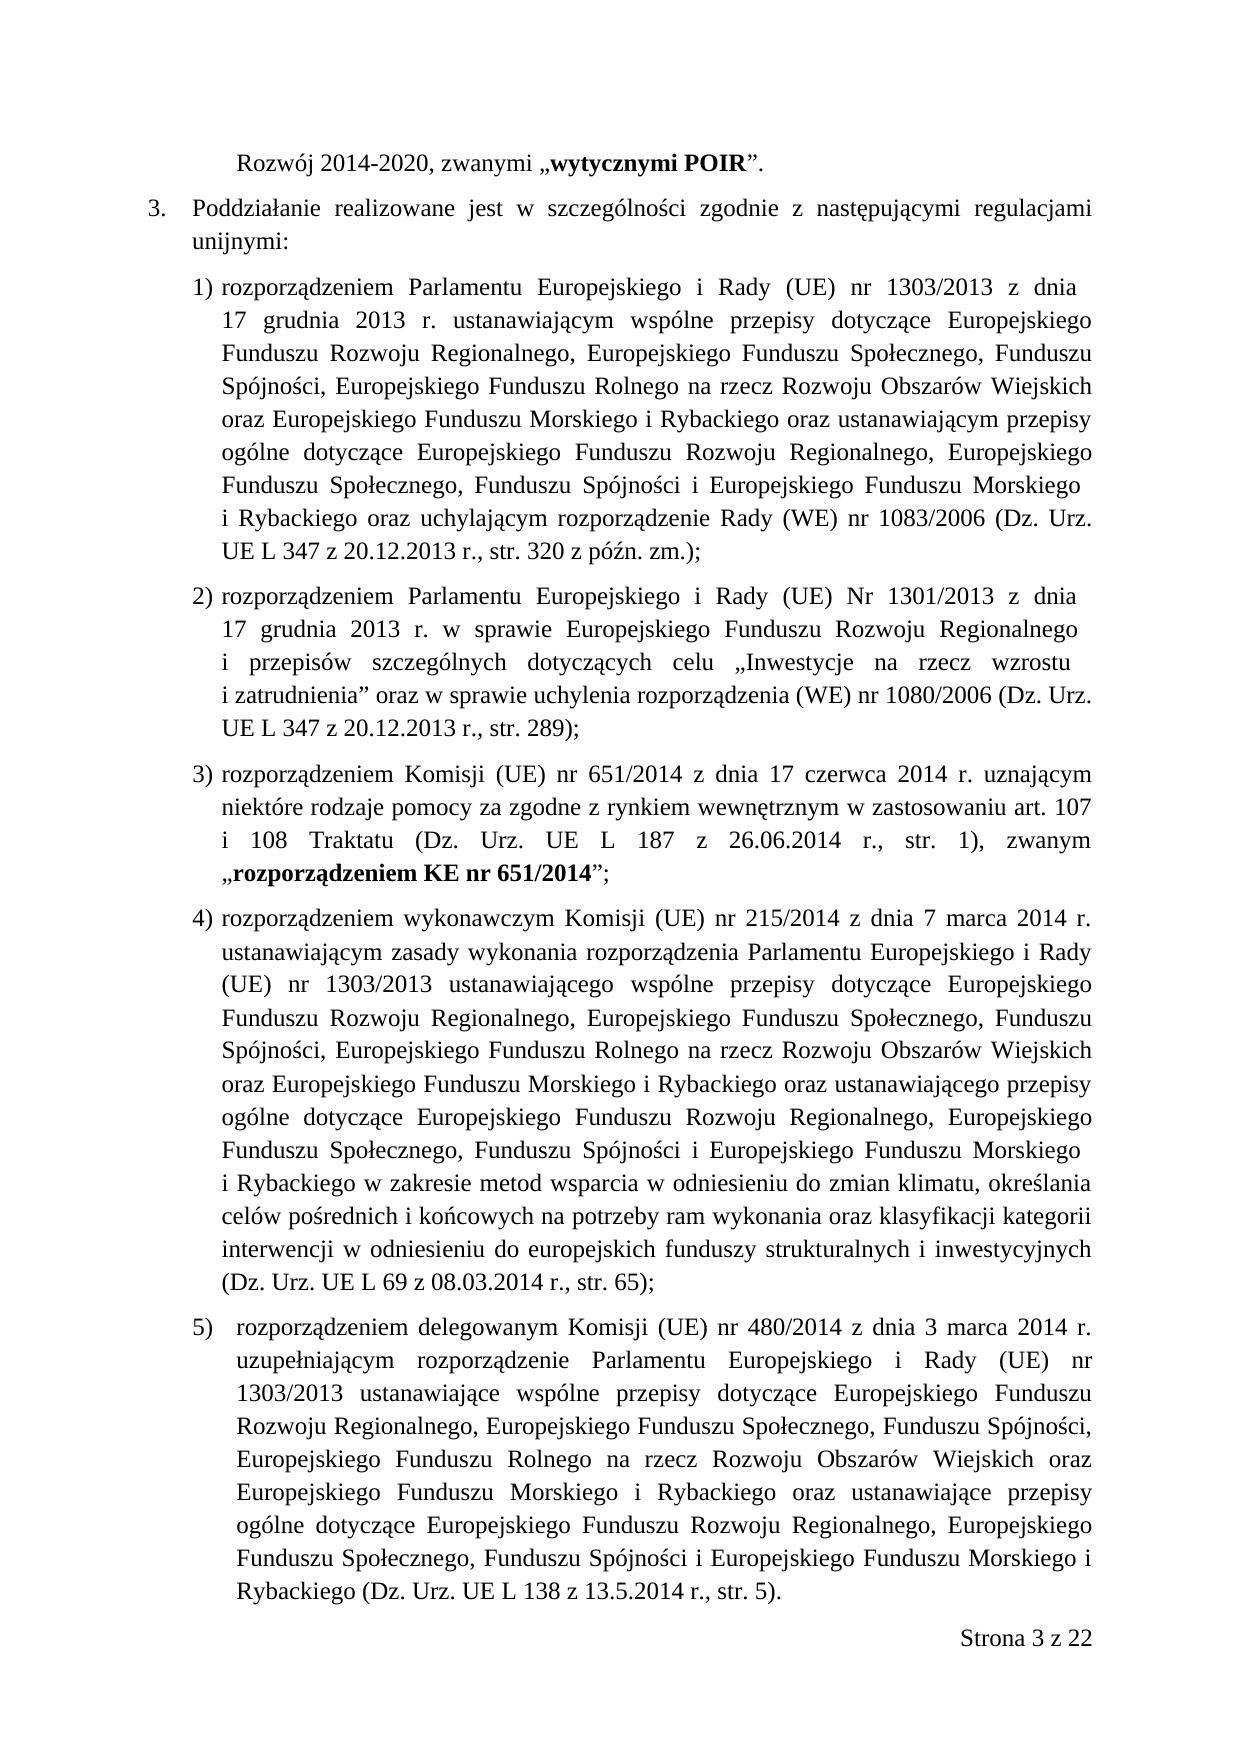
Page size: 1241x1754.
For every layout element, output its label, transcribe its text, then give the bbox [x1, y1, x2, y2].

list Poddziałanie realizowane jest w szczególności zgodnie z następującymi regulacjami unijnymi: [148, 193, 1093, 255]
list rozporządzeniem wykonawczym Komisji (UE) nr 215/2014 z dnia 7 marca 2014 r. ustanawiającym zasady wykonania rozporządzenia Parlamentu Europejskiego i Rady (UE) nr 1303/2013 ustanawiającego wspólne przepisy dotyczące Europejskiego Funduszu Rozwoju Regionalnego, Europejskiego Funduszu Społecznego, Funduszu Spójności, Europejskiego Funduszu Rolnego na rzecz Rozwoju Obszarów Wiejskich oraz Europejskiego Funduszu Morskiego i Rybackiego oraz ustanawiającego przepisy ogólne dotyczące Europejskiego Funduszu Rozwoju Regionalnego, Europejskiego Funduszu Społecznego, Funduszu Spójności i Europejskiego Funduszu Morskiego i Rybackiego w zakresie metod wsparcia w odniesieniu do zmian klimatu, określania celów pośrednich i końcowych na potrzeby ram wykonania oraz klasyfikacji kategorii interwencji w odniesieniu do europejskich funduszy strukturalnych i inwestycyjnych (Dz. Urz. UE L 69 z 08.03.2014 r., str. 65); [192, 903, 1093, 1296]
list rozporządzeniem Parlamentu Europejskiego i Rady (UE) Nr 1301/2013 z dnia 17 grudnia 2013 r. w sprawie Europejskiego Funduszu Rozwoju Regionalnego i przepisów szczególnych dotyczących celu „Inwestycje na rzecz wzrostu i zatrudnienia” oraz w sprawie uchylenia rozporządzenia (WE) nr 1080/2006 (Dz. Urz. UE L 347 z 20.12.2013 r., str. 289); [192, 581, 1093, 742]
list rozporządzeniem delegowanym Komisji (UE) nr 480/2014 z dnia 3 marca 2014 r. uzupełniającym rozporządzenie Parlamentu Europejskiego i Rady (UE) nr 1303/2013 ustanawiające wspólne przepisy dotyczące Europejskiego Funduszu Rozwoju Regionalnego, Europejskiego Funduszu Społecznego, Funduszu Spójności, Europejskiego Funduszu Rolnego na rzecz Rozwoju Obszarów Wiejskich oraz Europejskiego Funduszu Morskiego i Rybackiego oraz ustanawiające przepisy ogólne dotyczące Europejskiego Funduszu Rozwoju Regionalnego, Europejskiego Funduszu Społecznego, Funduszu Spójności i Europejskiego Funduszu Morskiego i Rybackiego (Dz. Urz. UE L 138 z 13.5.2014 r., str. 5). [192, 1312, 1093, 1605]
list rozporządzeniem Komisji (UE) nr 651/2014 z dnia 17 czerwca 2014 r. uznającym niektóre rodzaje pomocy za zgodne z rynkiem wewnętrznym w zastosowaniu art. 107 i 108 Traktatu (Dz. Urz. UE L 187 z 26.06.2014 r., str. 1), zwanym „rozporządzeniem KE nr 651/2014”; [192, 759, 1093, 887]
list rozporządzeniem Parlamentu Europejskiego i Rady (UE) nr 1303/2013 z dnia 17 grudnia 2013 r. ustanawiającym wspólne przepisy dotyczące Europejskiego Funduszu Rozwoju Regionalnego, Europejskiego Funduszu Społecznego, Funduszu Spójności, Europejskiego Funduszu Rolnego na rzecz Rozwoju Obszarów Wiejskich oraz Europejskiego Funduszu Morskiego i Rybackiego oraz ustanawiającym przepisy ogólne dotyczące Europejskiego Funduszu Rozwoju Regionalnego, Europejskiego Funduszu Społecznego, Funduszu Spójności i Europejskiego Funduszu Morskiego i Rybackiego oraz uchylającym rozporządzenie Rady (WE) nr 1083/2006 (Dz. Urz. UE L 347 z 20.12.2013 r., str. 320 z późn. zm.); [192, 272, 1093, 564]
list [192, 148, 1093, 176]
